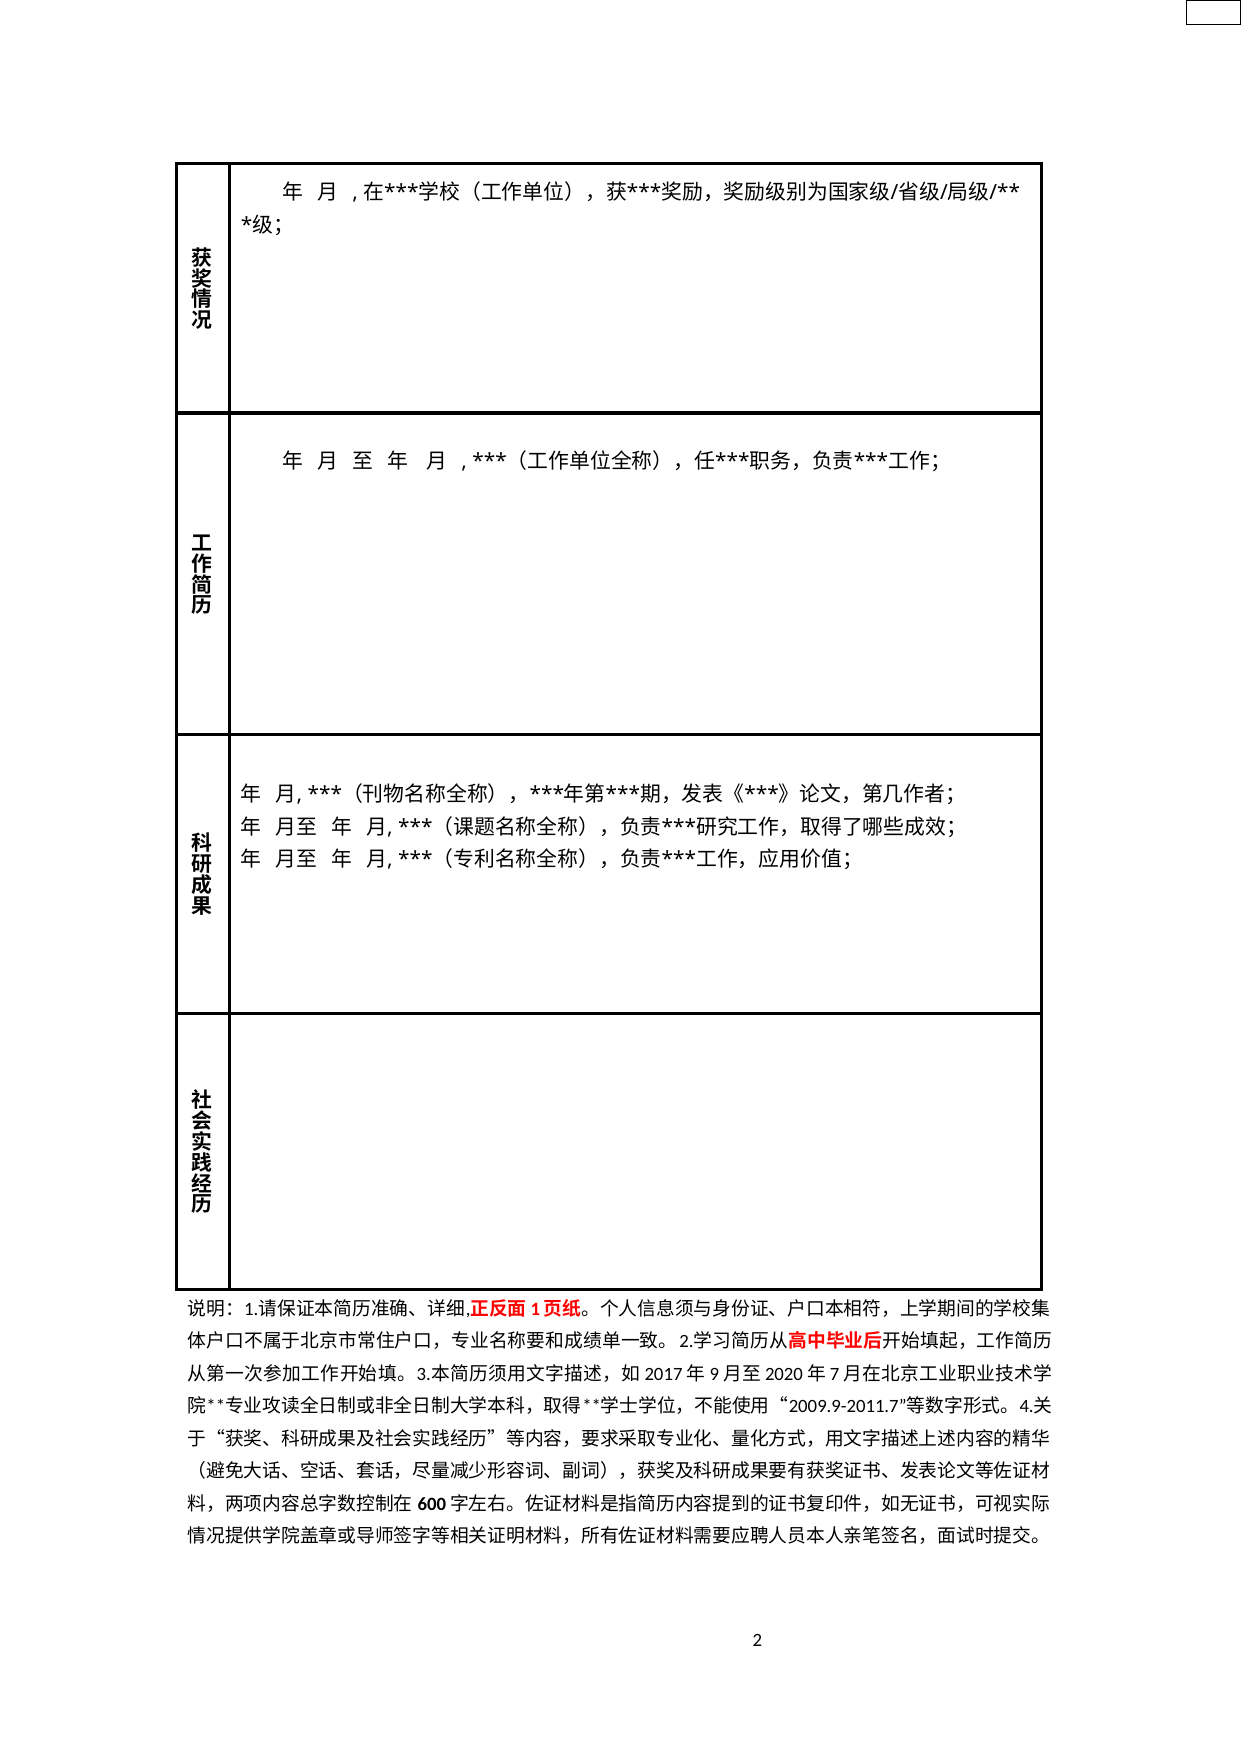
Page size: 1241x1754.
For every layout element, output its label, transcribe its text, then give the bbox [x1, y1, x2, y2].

table_cell 社会实践经历 [178, 1015, 228, 1288]
table_cell 工作简历 [178, 415, 228, 732]
table_cell 科研成果 [178, 736, 228, 1012]
table_cell 获奖情况 [178, 165, 228, 411]
table_cell 年 月 , 在***学校（工作单位），获***奖励，奖励级别为国家级/省级/局级/***级； [231, 165, 1040, 411]
table_cell 年 月 至 年 月 , ***（工作单位全称），任***职务，负责***工作； [231, 415, 1040, 732]
text 说明：1.请保证本简历准确、详细,正反面1页纸。个人信息须与身份证、户口本相符，上学期间的学校集体户口不属于北京市常住户口，专业名称要和成绩单一致。2.学习简历从高中毕业后开始填起，工作简历从第一次参加工作开始填。3.本简历须用文字描述，如2017年9月至2020年7月在北京工业职业技术学院**专业攻读全日制或非全日制大学本科，取得**学士学位，不能使用“2009.9-2011.7”等数字形式。4.关于“获奖、科研成果及社会实践经历”等内容，要求采取专业化、量化方式，用文字描述上述内容的精华（避免大话、空话、套话，尽量减少形容词、副词），获奖及科研成果要有获奖证书、发表论文等佐证材料，两项内容总字数控制在600字左右。佐证材料是指简历内容提到的证书复印件，如无证书，可视实际情况提供学院盖章或导师签字等相关证明材料，所有佐证材料需要应聘人员本人亲笔签名，面试时提交。 [187, 1291, 1053, 1551]
table_cell 年 月, ***（刊物名称全称），***年第***期，发表《***》论文，第几作者； 年 月至 年 月, ***（课题名称全称），负责***研究工作，取得了哪些成效； 年 月至 年 月, ***（专利名称全称），负责***工作，应用价值； [231, 736, 1040, 1012]
table_header [1187, 1, 1240, 24]
table_cell [231, 1015, 1040, 1288]
